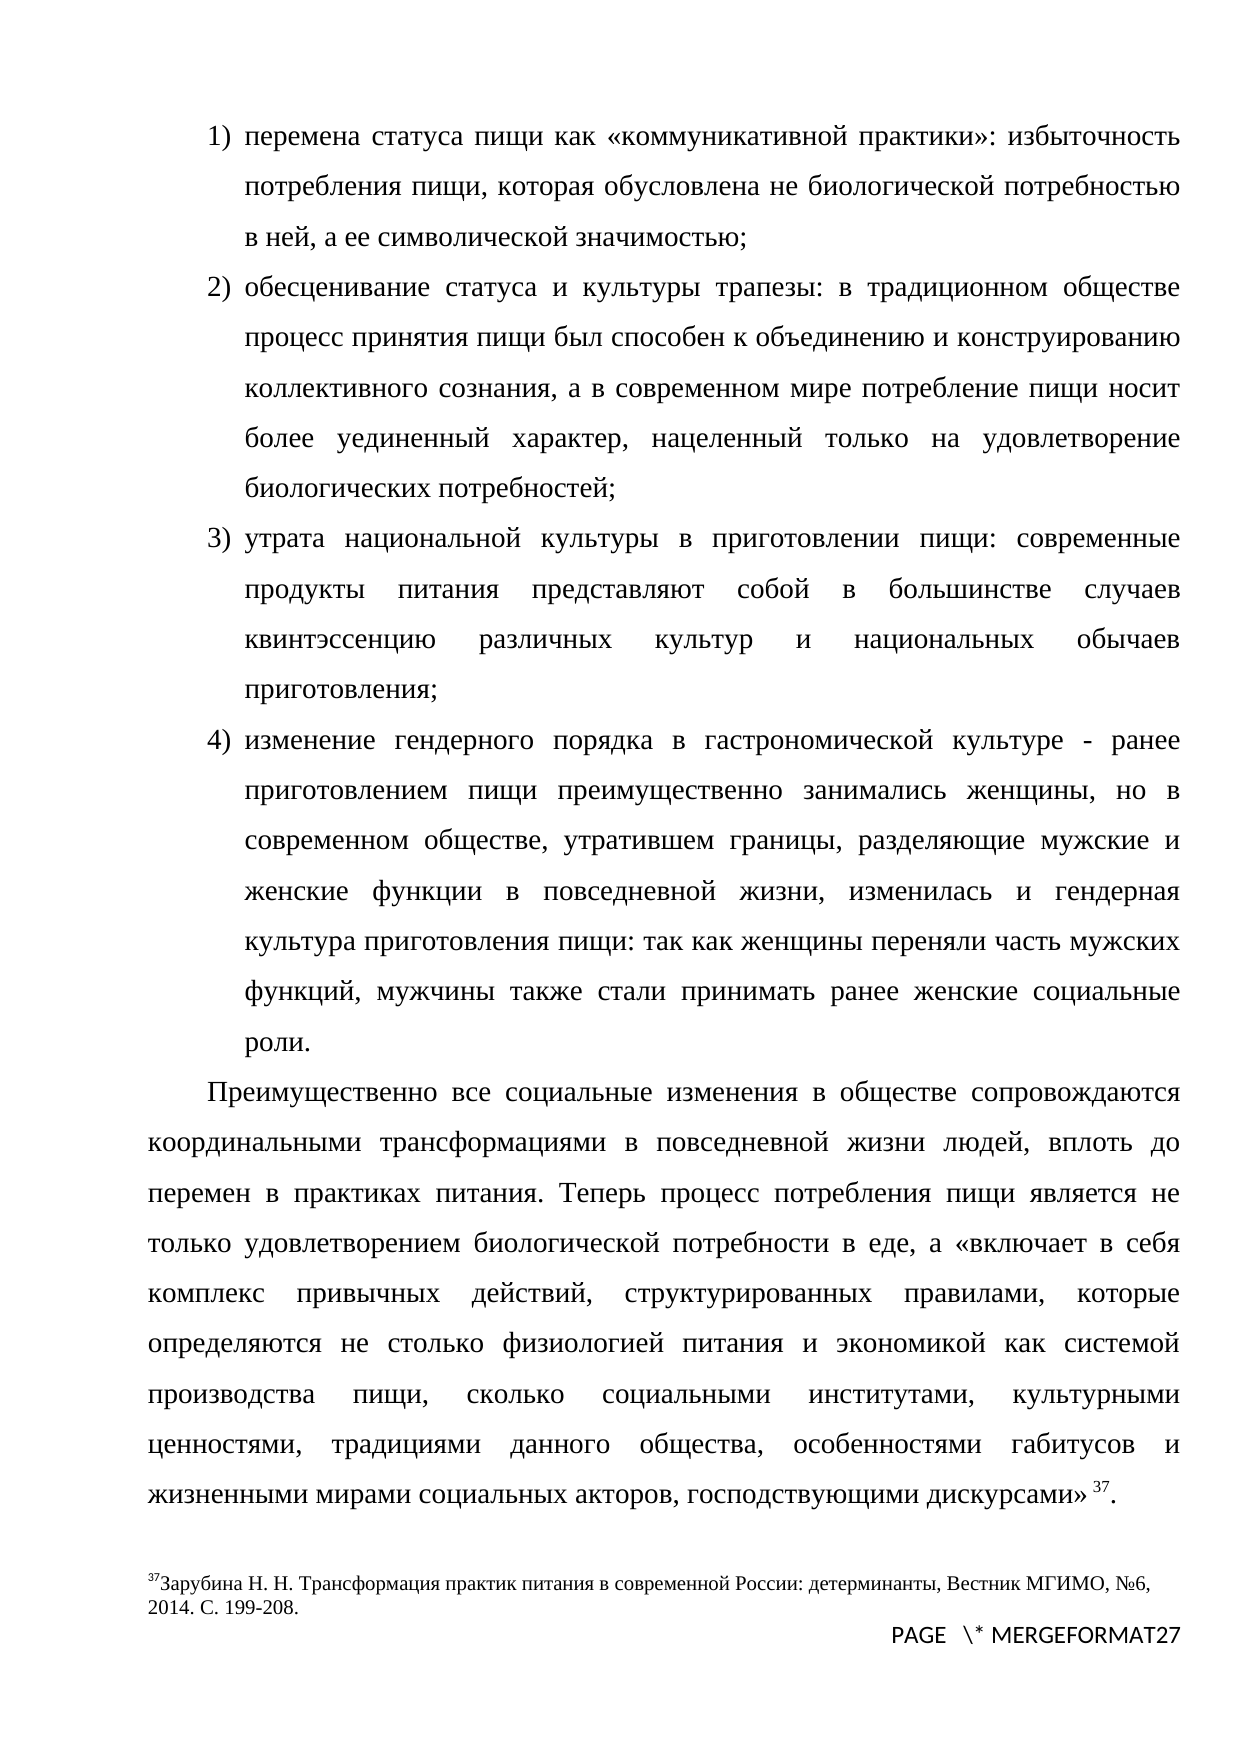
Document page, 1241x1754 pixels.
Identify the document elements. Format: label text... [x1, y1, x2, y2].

list изменение гендерного порядка в гастрономической культуре - ранее приготовлением пищи преимущественно занимались женщины, но в современном обществе, утратившем границы, разделяющие мужские и женские функции в повседневной жизни, изменилась и гендерная культура приготовления пищи: так как женщины переняли часть мужских функций, мужчины также стали принимать ранее женские социальные роли. [207, 722, 1181, 1057]
list перемена статуса пищи как «коммуникативной практики»: избыточность потребления пищи, которая обусловлена не биологической потребностью в ней, а ее символической значимостью; [207, 118, 1181, 252]
list утрата национальной культуры в приготовлении пищи: современные продукты питания представляют собой в большинстве случаев квинтэссенцию различных культур и национальных обычаев приготовления; [207, 521, 1181, 705]
list обесценивание статуса и культуры трапезы: в традиционном обществе процесс принятия пищи был способен к объединению и конструированию коллективного сознания, а в современном мире потребление пищи носит более уединенный характер, нацеленный только на удовлетворение биологических потребностей; [207, 269, 1181, 504]
text Преимущественно все социальные изменения в обществе сопровождаются координальными трансформациями в повседневной жизни людей, вплоть до перемен в практиках питания. Теперь процесс потребления пищи является не только удовлетворением биологической потребности в еде, а «включает в себя комплекс привычных действий, структурированных правилами, которые определяются не столько физиологией питания и экономикой как системой производства пищи, сколько социальными институтами, культурными ценностями, традициями данного общества, особенностями габитусов и жизненными мирами социальных акторов, господствующими дискурсами» . [148, 1074, 1181, 1510]
